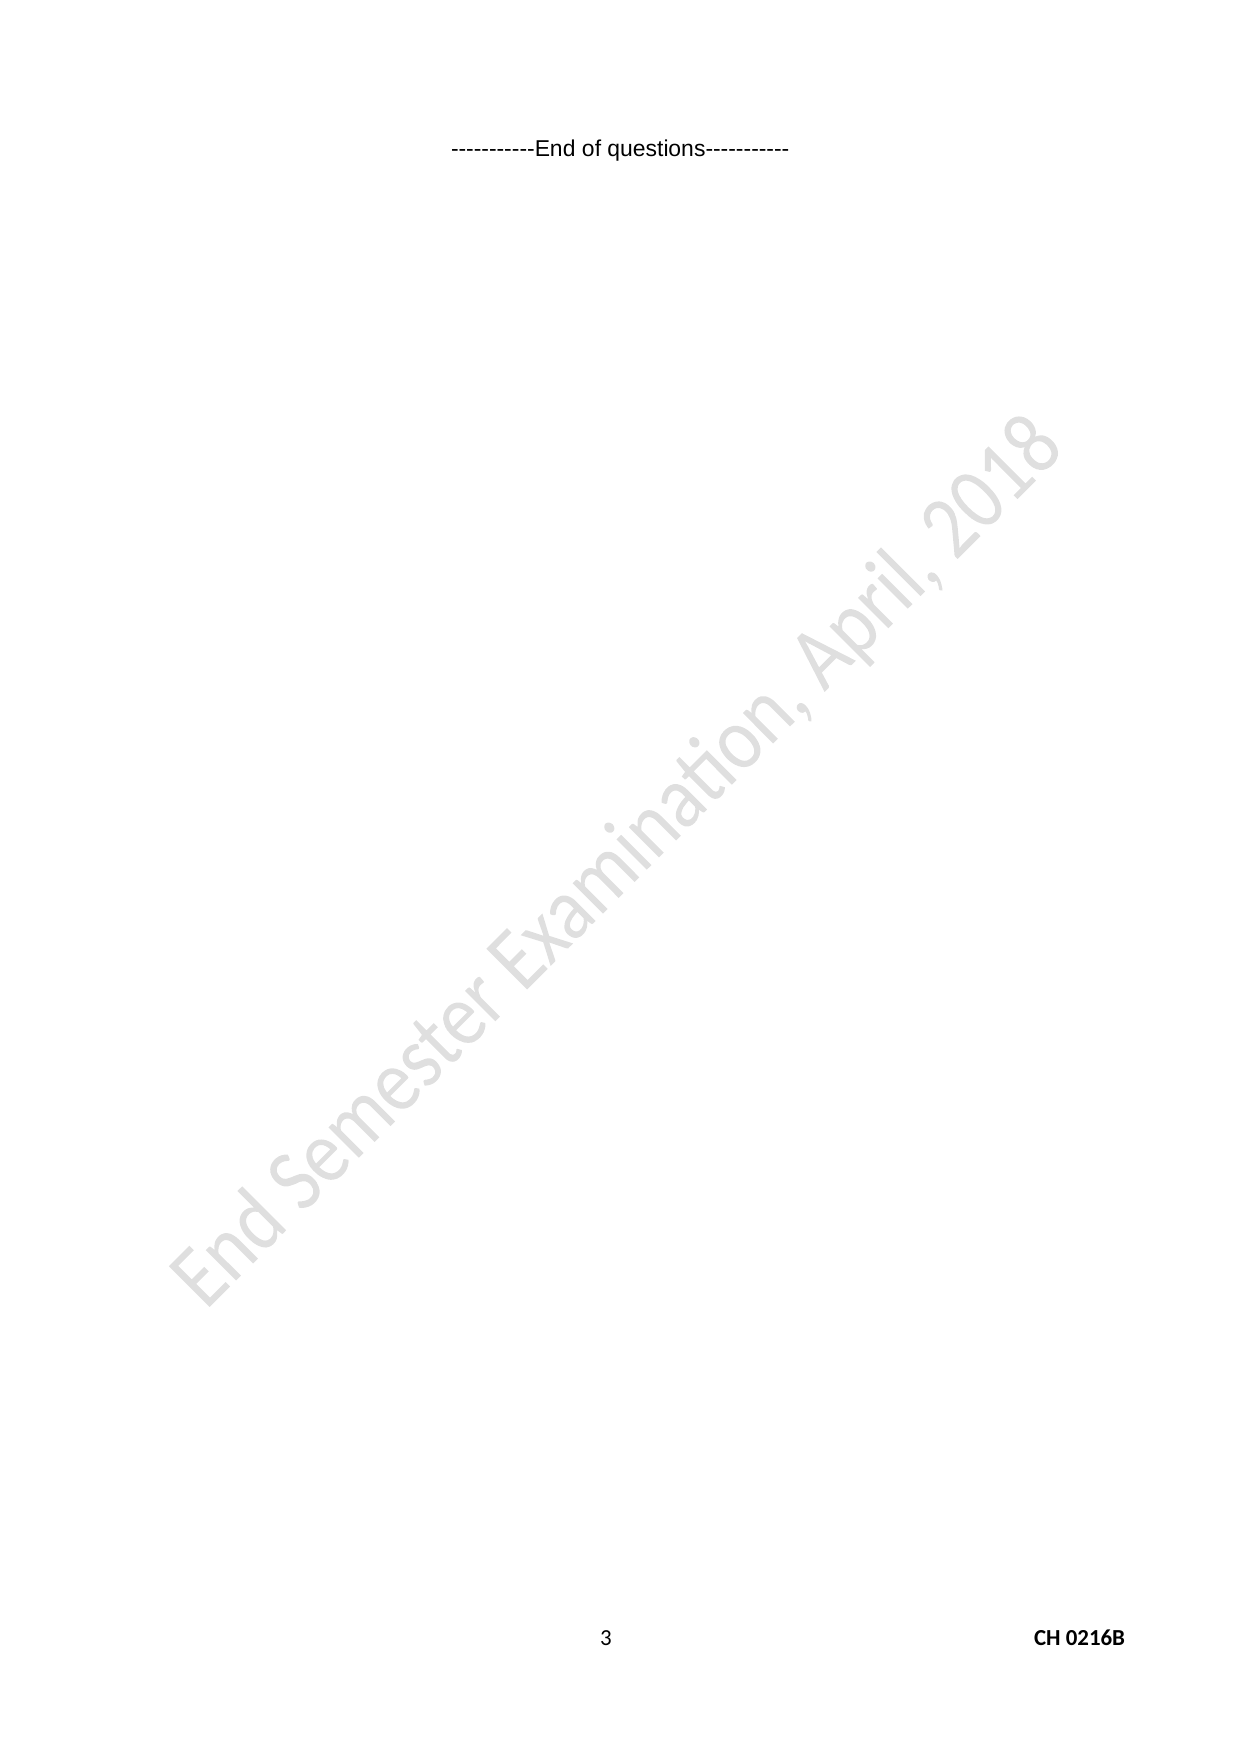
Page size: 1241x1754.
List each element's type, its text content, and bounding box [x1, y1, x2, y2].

text -----------End of questions----------- [150, 135, 1090, 162]
